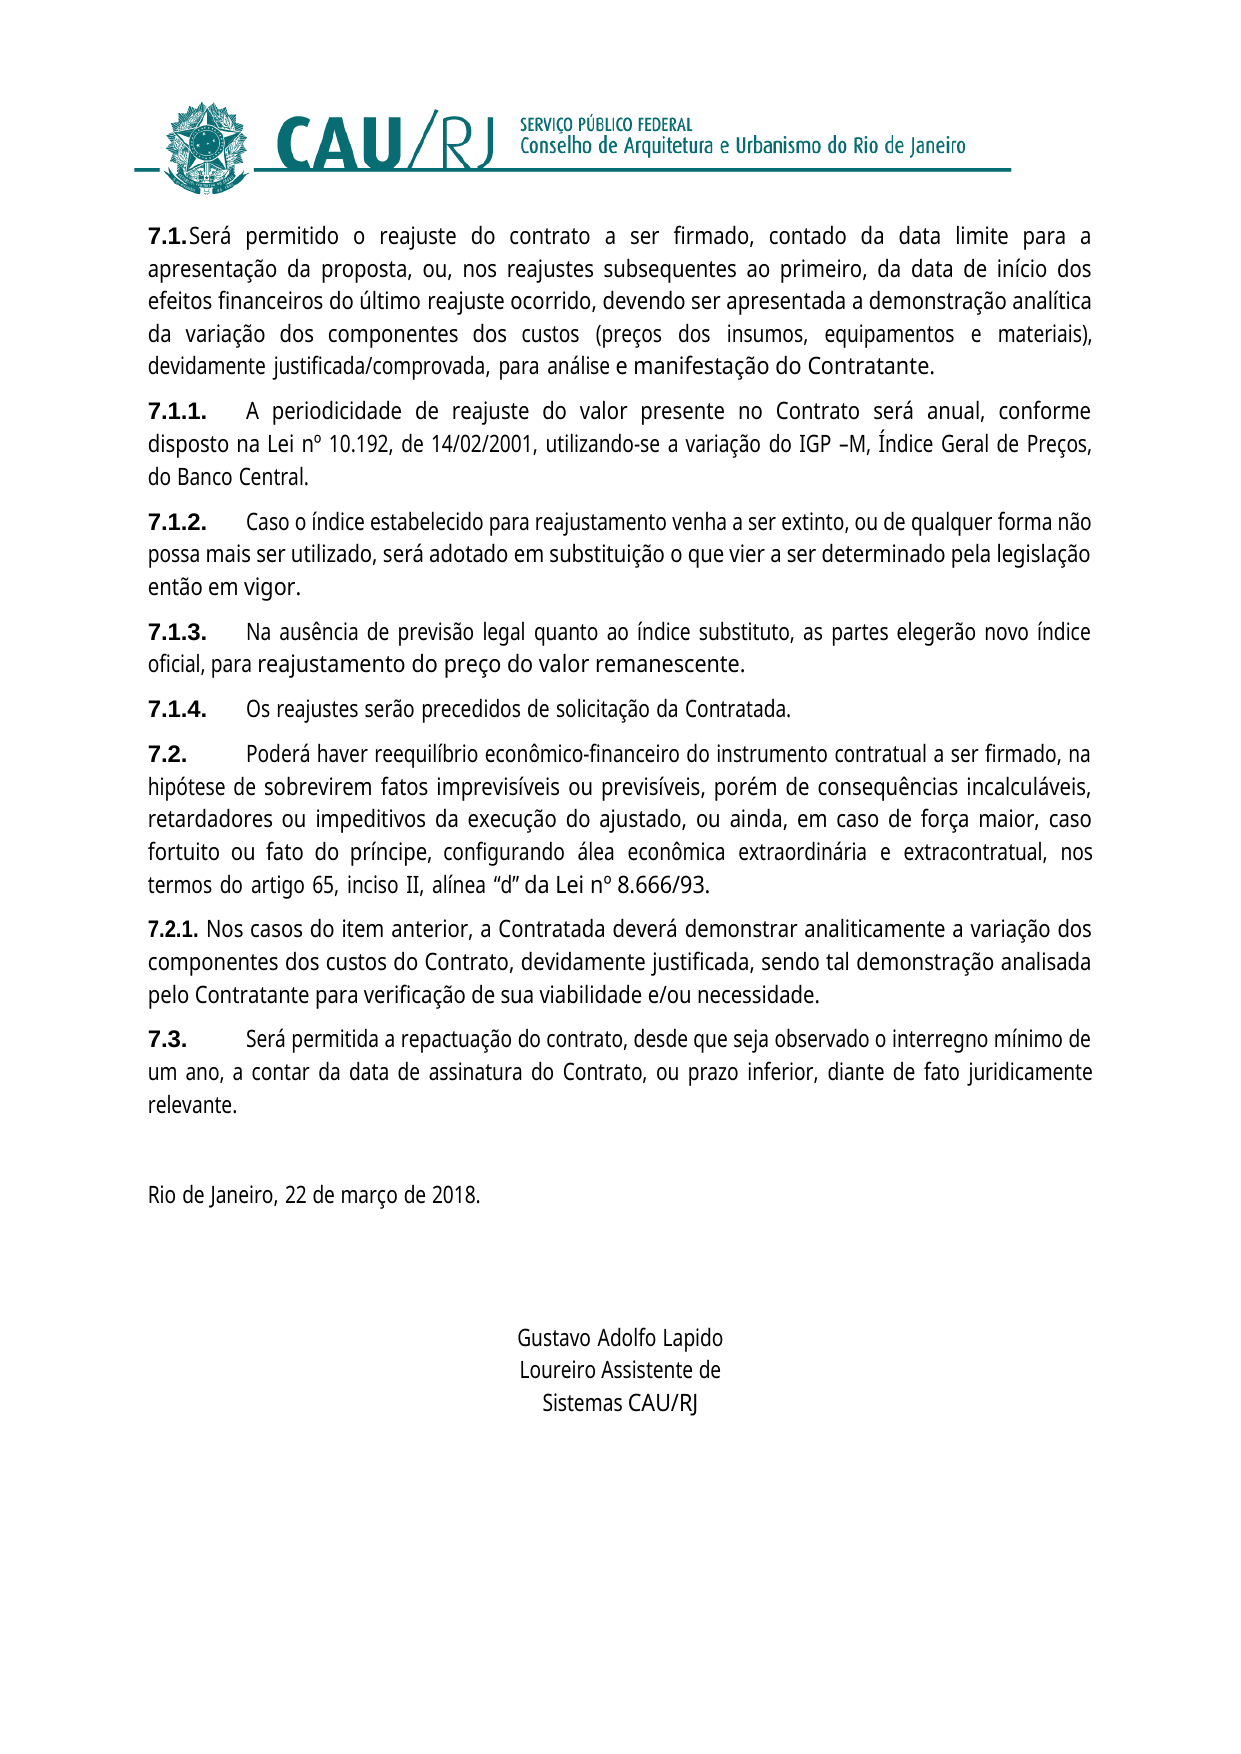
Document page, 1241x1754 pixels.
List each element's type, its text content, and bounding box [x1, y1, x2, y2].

list Na ausência de previsão legal quanto ao índice substituto, as partes elegerão novo índice oficial, para reajustamento do preço do valor remanescente. [148, 614, 1092, 680]
list Caso o índice estabelecido para reajustamento venha a ser extinto, ou de qualquer forma não possa mais ser utilizado, será adotado em substituição o que vier a ser determinado pela legislação então em vigor. [148, 504, 1093, 602]
text Rio de Janeiro, 22 de março de 2018. [148, 1178, 1219, 1211]
list Será permitida a repactuação do contrato, desde que seja observado o interregno mínimo de um ano, a contar da data de assinatura do Contrato, ou prazo inferior, diante de fato juridicamente relevante. [148, 1022, 1093, 1120]
list Poderá haver reequilíbrio econômico-financeiro do instrumento contratual a ser firmado, na hipótese de sobrevirem fatos imprevisíveis ou previsíveis, porém de consequências incalculáveis, retardadores ou impeditivos da execução do ajustado, ou ainda, em caso de força maior, caso fortuito ou fato do príncipe, configurando álea econômica extraordinária e extracontratual, nos termos do artigo 65, inciso II, alínea “d” da Lei nº 8.666/93. [148, 737, 1093, 900]
text 7.2.1. Nos casos do item anterior, a Contratada deverá demonstrar analiticamente a variação dos componentes dos custos do Contrato, devidamente justificada, sendo tal demonstração analisada pelo Contratante para verificação de sua viabilidade e/ou necessidade. [148, 912, 1093, 1010]
list A periodicidade de reajuste do valor presente no Contrato será anual, conforme disposto na Lei nº 10.192, de 14/02/2001, utilizando-se a variação do IGP –M, Índice Geral de Preços, do Banco Central. [148, 394, 1092, 492]
list Os reajustes serão precedidos de solicitação da Contratada. [148, 692, 1219, 725]
list Será permitido o reajuste do contrato a ser firmado, contado da data limite para a apresentação da proposta, ou, nos reajustes subsequentes ao primeiro, da data de início dos efeitos financeiros do último reajuste ocorrido, devendo ser apresentada a demonstração analítica da variação dos componentes dos custos (preços dos insumos, equipamentos e materiais), devidamente justificada/comprovada, para análise e manifestação do Contratante. [148, 219, 1093, 382]
text Gustavo Adolfo Lapido Loureiro Assistente de Sistemas CAU/RJ [482, 1320, 758, 1418]
picture [134, 102, 1012, 195]
